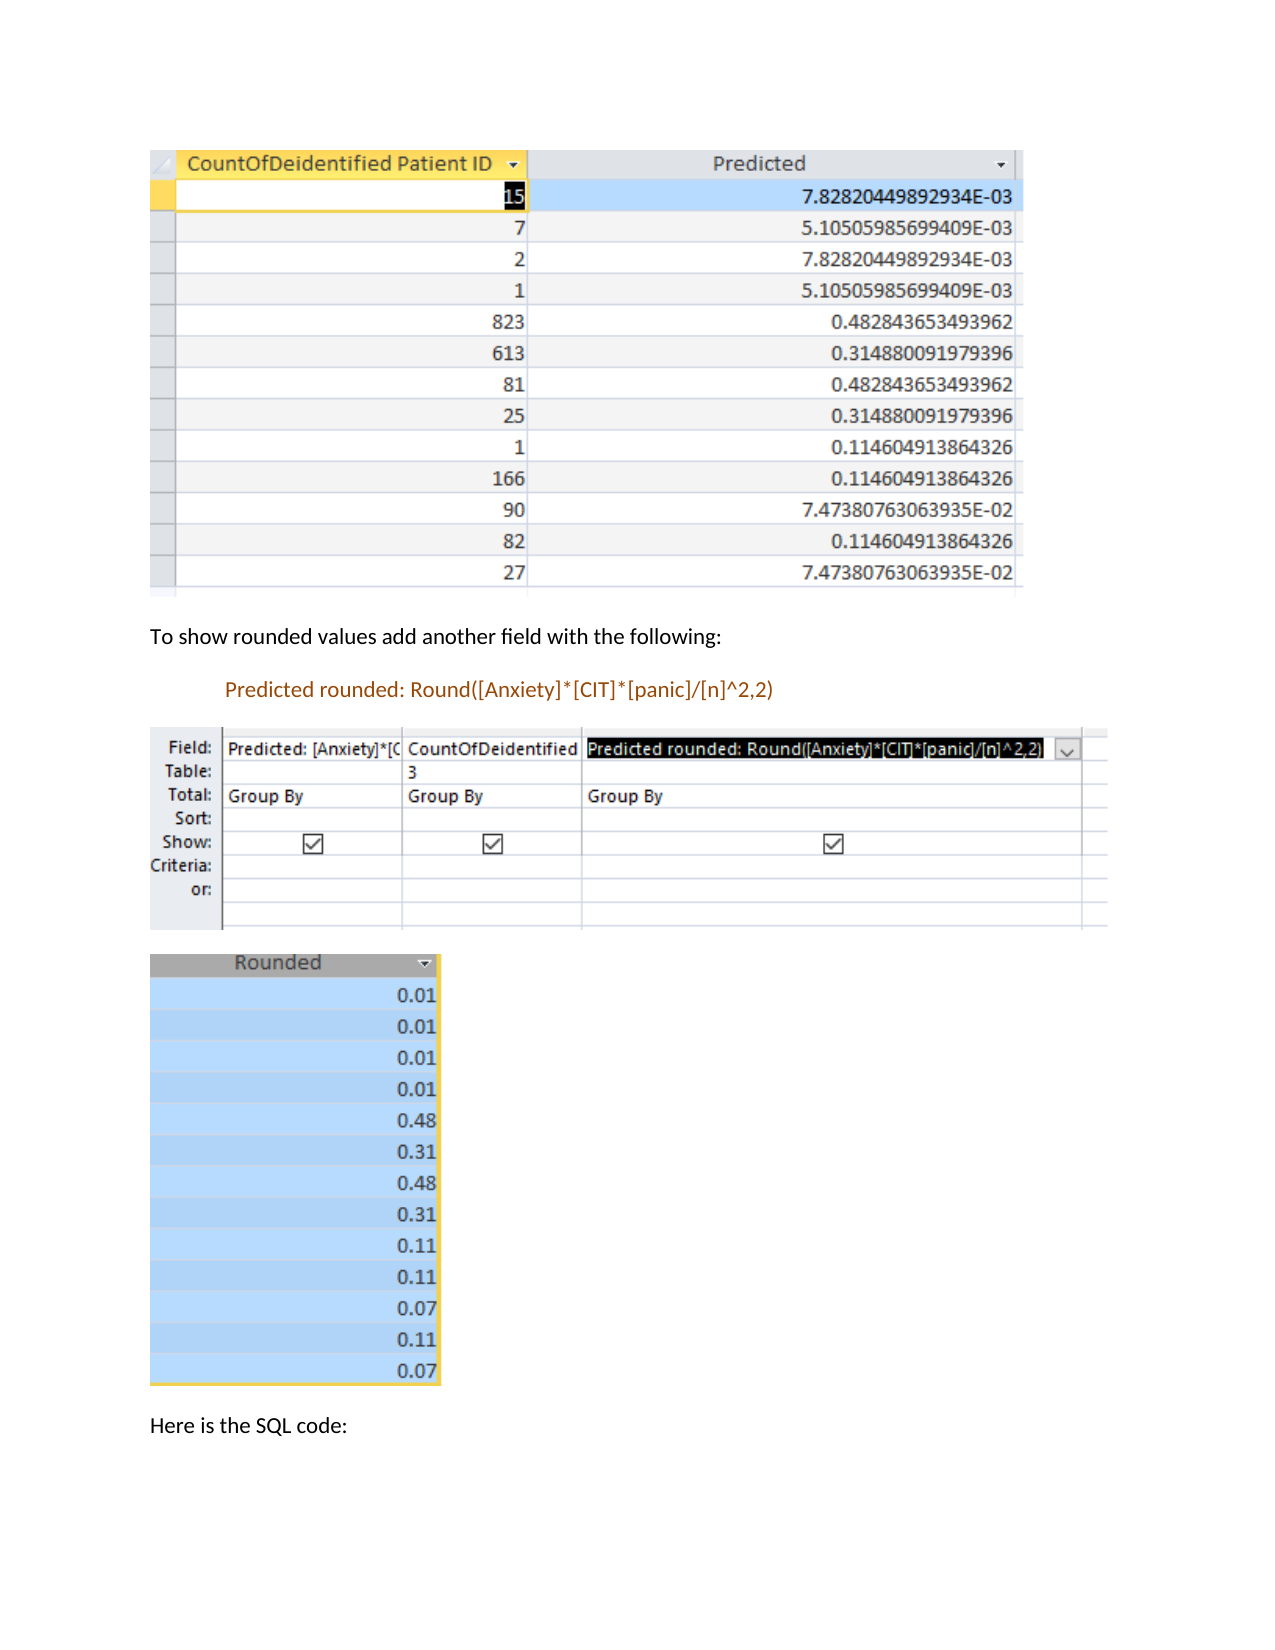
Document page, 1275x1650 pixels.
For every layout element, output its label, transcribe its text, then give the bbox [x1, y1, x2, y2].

text To show rounded values add another field with the following: [150, 622, 1125, 650]
text Here is the SQL code: [150, 1411, 1125, 1439]
picture [150, 954, 443, 1386]
text Predicted rounded: Round([Anxiety]*[CIT]*[panic]/[n]^2,2) [225, 675, 1125, 703]
picture [150, 727, 1108, 930]
picture [150, 150, 1024, 597]
